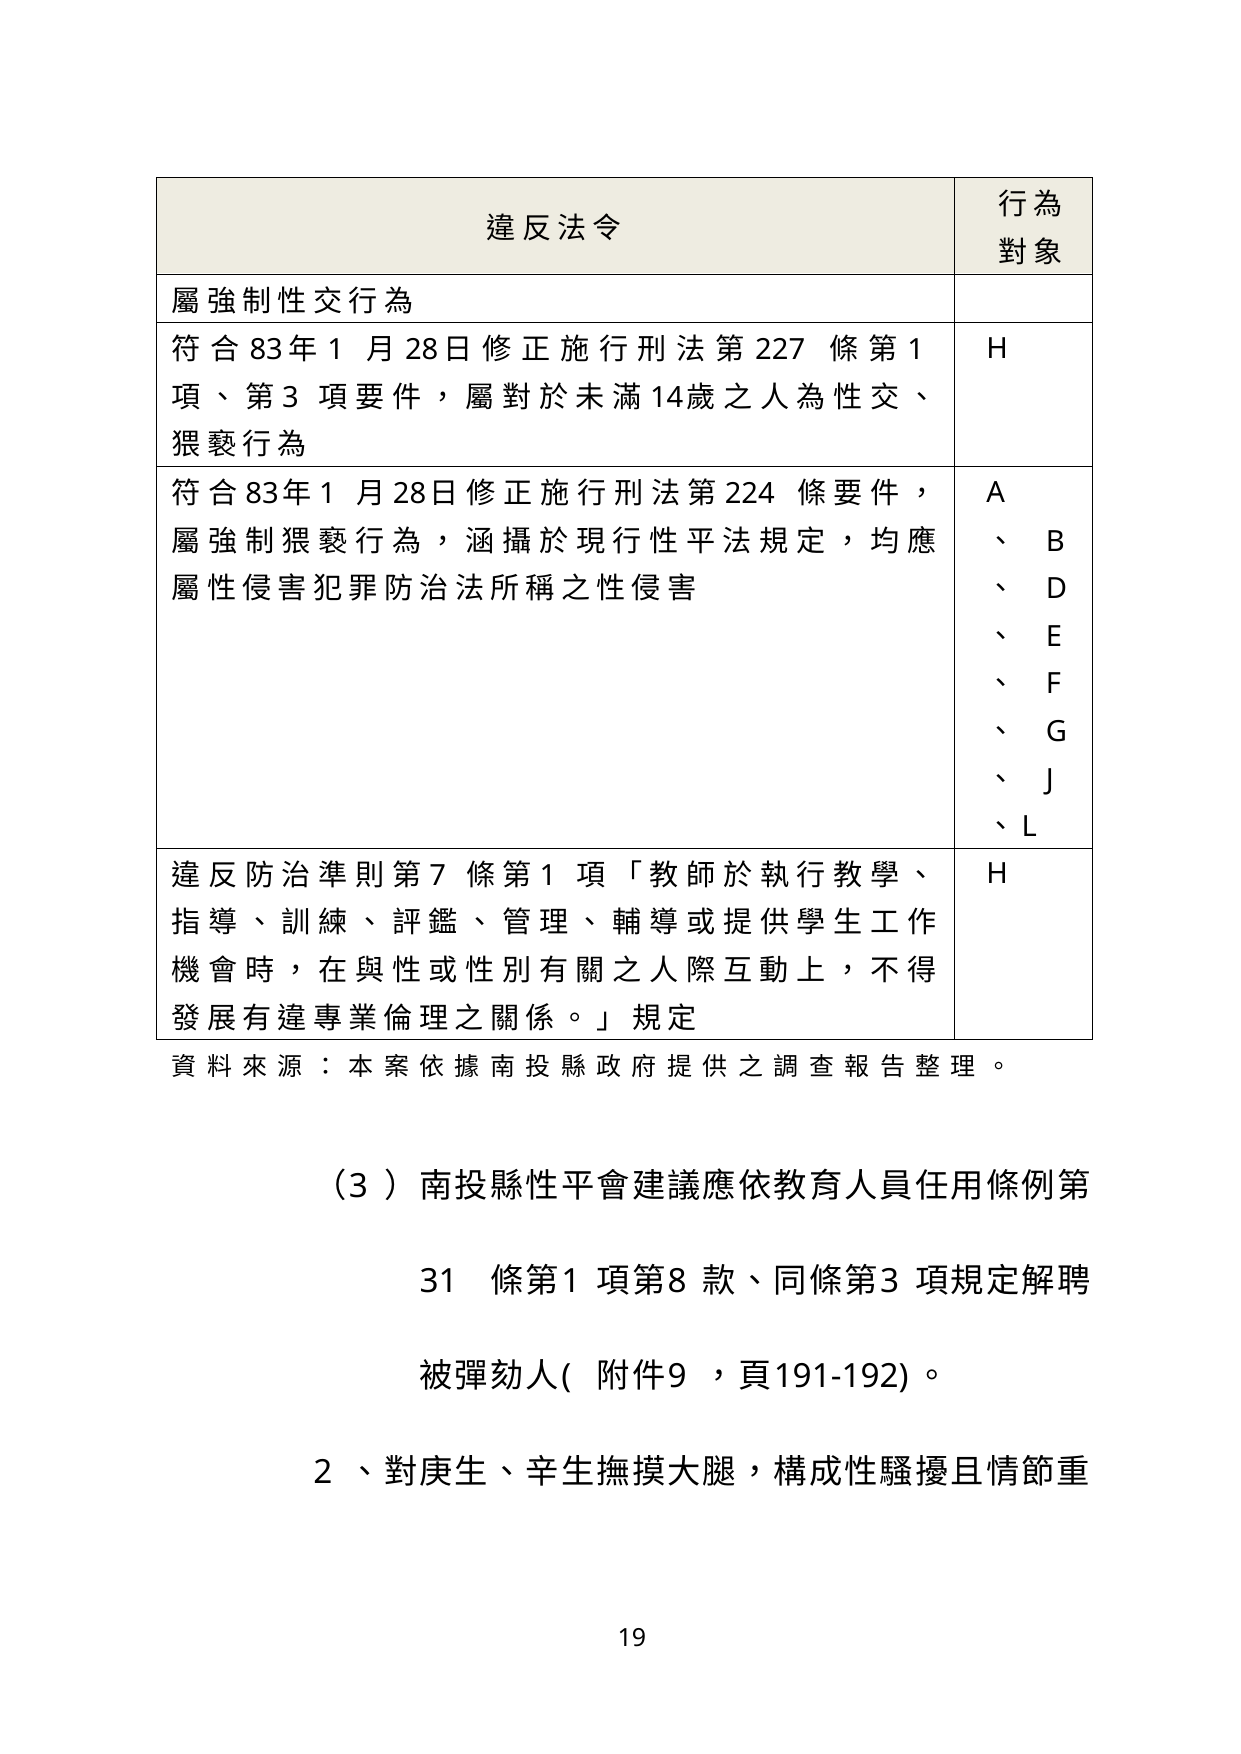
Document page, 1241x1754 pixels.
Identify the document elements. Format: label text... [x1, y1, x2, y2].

table_header 違反法令 [157, 178, 954, 273]
table_header 行為 對象 [955, 178, 1092, 273]
table_cell 符合83年1月28日修正施行刑法第224條要件，屬強制猥褻行為，涵攝於現行性平法規定，均應屬性侵害犯罪防治法所稱之性侵害 [157, 467, 954, 848]
subtitle 南投縣性平會建議應依教育人員任用條例第31條第1項第8款、同條第3項規定解聘被彈劾人(附件9，頁191-192)。 [296, 1136, 1092, 1421]
table_cell I [955, 275, 1092, 322]
table_cell H [955, 323, 1092, 466]
table_cell 符合83年1月28日修正施行刑法第227條第1項、第3項要件，屬對於未滿14歲之人為性交、猥褻行為 [157, 323, 954, 466]
table_cell A、B、D、E、F、G、J、L [955, 467, 1092, 848]
table_cell 符合83年1月28日修正施行刑法第221條要件，屬強制性交行為 [157, 275, 954, 322]
subtitle 資料來源：本案依據南投縣政府提供之調查報告整理。 [171, 1040, 1092, 1088]
table_cell H [955, 849, 1092, 1039]
subtitle 對庚生、辛生撫摸大腿，構成性騷擾且情節重大： [296, 1421, 1092, 1516]
table_cell 違反防治準則第7條第1項「教師於執行教學、指導、訓練、評鑑、管理、輔導或提供學生工作機會時，在與性或性別有關之人際互動上，不得發展有違專業倫理之關係。」規定 [157, 849, 954, 1039]
